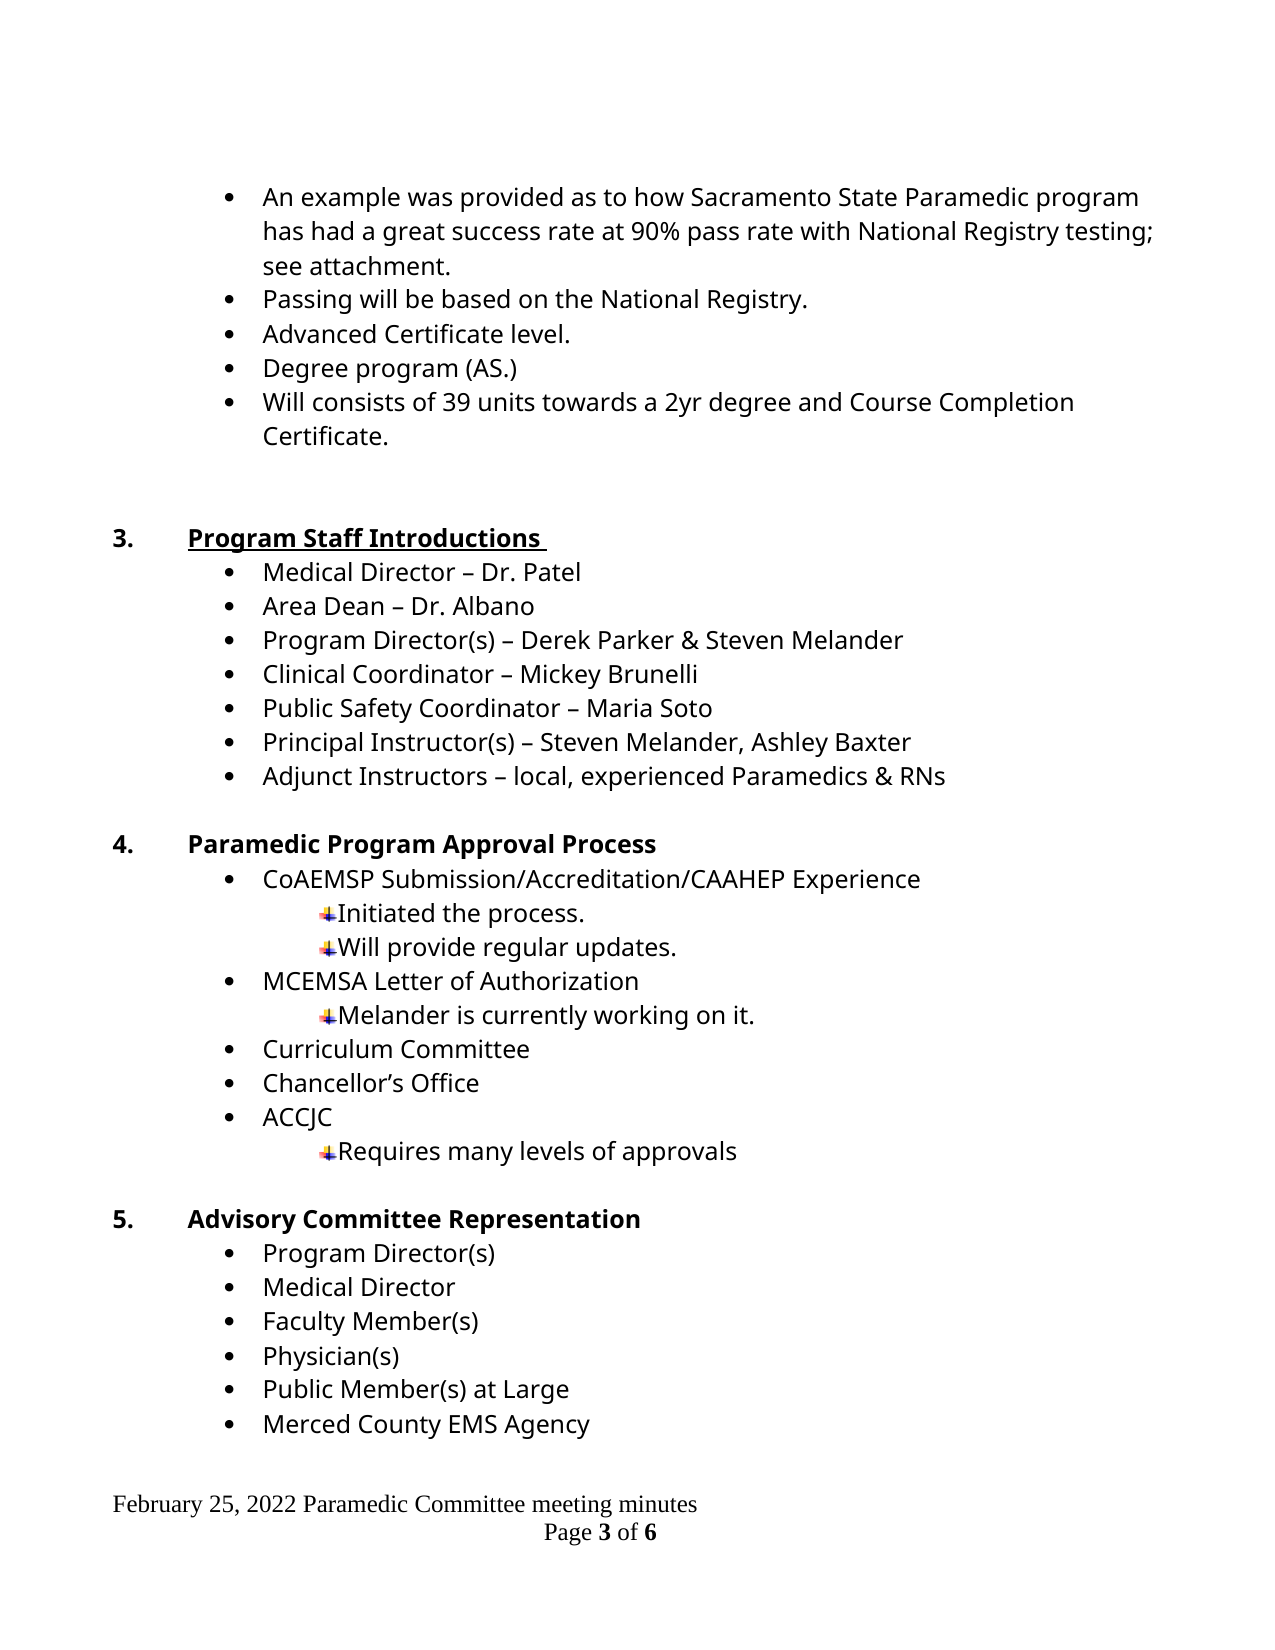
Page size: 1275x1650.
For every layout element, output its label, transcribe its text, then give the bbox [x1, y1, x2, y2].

list ACCJC [225, 1100, 1162, 1134]
list Faculty Member(s) [225, 1304, 1162, 1338]
list Initiated the process. [319, 895, 1162, 929]
list Advisory Committee Representation [112, 1202, 1162, 1236]
list Passing will be based on the National Registry. [225, 282, 1162, 316]
list Merced County EMS Agency [225, 1406, 1162, 1440]
list Requires many levels of approvals [319, 1134, 1162, 1168]
list Chancellor’s Office [225, 1066, 1162, 1100]
list Principal Instructor(s) – Steven Melander, Ashley Baxter [225, 725, 1162, 759]
list Will consists of 39 units towards a 2yr degree and Course Completion Certificate. [225, 384, 1162, 452]
picture [319, 1007, 337, 1025]
list Program Director(s) [225, 1236, 1162, 1270]
list Curriculum Committee [225, 1032, 1162, 1066]
list Area Dean – Dr. Albano [225, 589, 1162, 623]
picture [319, 1144, 337, 1161]
list Public Member(s) at Large [225, 1372, 1162, 1406]
list Public Safety Coordinator – Maria Soto [225, 691, 1162, 725]
picture [319, 939, 337, 957]
list Program Director(s) – Derek Parker & Steven Melander [225, 623, 1162, 657]
list Medical Director – Dr. Patel [225, 555, 1162, 589]
list Medical Director [225, 1270, 1162, 1304]
list An example was provided as to how Sacramento State Paramedic program has had a great success rate at 90% pass rate with National Registry testing; see attachment. [225, 180, 1162, 282]
list Program Staff Introductions [112, 521, 1162, 555]
list Advanced Certificate level. [225, 316, 1162, 350]
list Physician(s) [225, 1338, 1162, 1372]
list MCEMSA Letter of Authorization [225, 963, 1162, 997]
list Will provide regular updates. [319, 929, 1162, 963]
list Clinical Coordinator – Mickey Brunelli [225, 657, 1162, 691]
list Degree program (AS.) [225, 350, 1162, 384]
picture [319, 905, 337, 922]
list Melander is currently working on it. [319, 997, 1162, 1032]
list CoAEMSP Submission/Accreditation/CAAHEP Experience [225, 861, 1162, 895]
list Paramedic Program Approval Process [112, 827, 1162, 861]
list Adjunct Instructors – local, experienced Paramedics & RNs [225, 759, 1162, 793]
